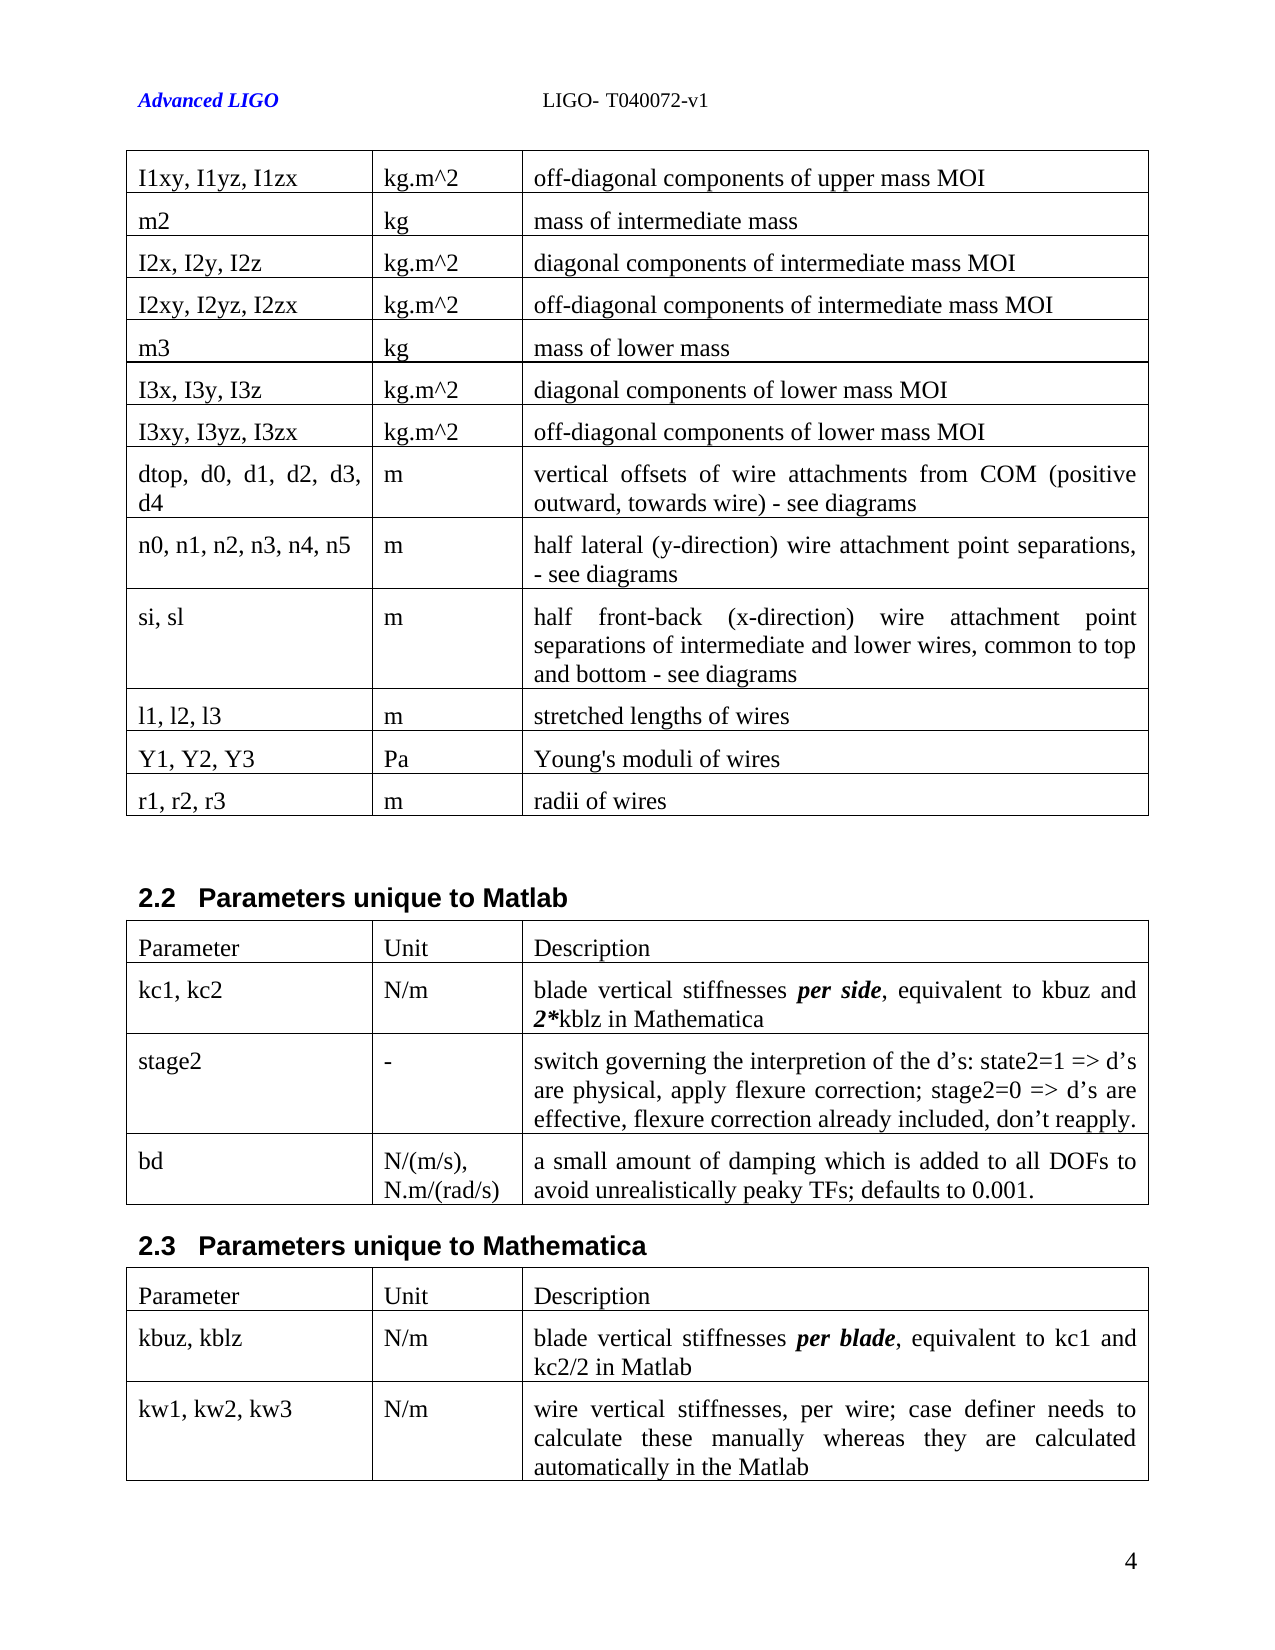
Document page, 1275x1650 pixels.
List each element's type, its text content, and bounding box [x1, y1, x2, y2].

table_cell N/m [373, 963, 522, 1033]
table_cell kbuz, kblz [127, 1311, 372, 1381]
table_cell si, sl [127, 589, 372, 688]
table_cell dtop, d0, d1, d2, d3, d4 [127, 447, 372, 517]
table_cell I3xy, I3yz, I3zx [127, 405, 372, 446]
subtitle Parameters unique to Matlab [138, 882, 1137, 913]
table_cell switch governing the interpretion of the d’s: state2=1 => d’s are physical, apply flexure correction; stage2=0 => d’s are effective, flexure correction already included, don’t reapply. [523, 1034, 1148, 1133]
table_cell m [373, 589, 522, 688]
table_cell m [373, 774, 522, 815]
table_cell kg.m^2 [373, 236, 522, 277]
table_cell mass of lower mass [523, 320, 1148, 361]
table_cell m2 [127, 193, 372, 234]
table_cell off-diagonal components of upper mass MOI [523, 151, 1148, 192]
table_cell m [373, 447, 522, 517]
subtitle Parameters unique to Mathematica [138, 1230, 1137, 1261]
table_cell vertical offsets of wire attachments from COM (positive outward, towards wire) - see diagrams [523, 447, 1148, 517]
table_cell kg.m^2 [373, 278, 522, 319]
table_cell kg [373, 320, 522, 361]
table_cell radii of wires [523, 774, 1148, 815]
table_cell a small amount of damping which is added to all DOFs to avoid unrealistically peaky TFs; defaults to 0.001. [523, 1134, 1148, 1204]
table_cell kg [373, 193, 522, 234]
table_cell mass of intermediate mass [523, 193, 1148, 234]
table_cell kg.m^2 [373, 405, 522, 446]
table_header Unit [373, 1268, 522, 1309]
table_cell half lateral (y-direction) wire attachment point separations, - see diagrams [523, 518, 1148, 588]
table_header Parameter [127, 921, 372, 962]
table_cell half front-back (x-direction) wire attachment point separations of intermediate and lower wires, common to top and bottom - see diagrams [523, 589, 1148, 688]
table_cell I1xy, I1yz, I1zx [127, 151, 372, 192]
table_cell stretched lengths of wires [523, 689, 1148, 730]
table_cell off-diagonal components of intermediate mass MOI [523, 278, 1148, 319]
table_cell I2xy, I2yz, I2zx [127, 278, 372, 319]
table_cell kg.m^2 [373, 151, 522, 192]
table_cell I2x, I2y, I2z [127, 236, 372, 277]
table_cell Young's moduli of wires [523, 731, 1148, 772]
table_cell diagonal components of intermediate mass MOI [523, 236, 1148, 277]
table_header Description [523, 921, 1148, 962]
table_cell I3x, I3y, I3z [127, 363, 372, 404]
table_cell - [373, 1034, 522, 1133]
table_cell bd [127, 1134, 372, 1204]
table_header Description [523, 1268, 1148, 1309]
table_cell n0, n1, n2, n3, n4, n5 [127, 518, 372, 588]
table_cell N/(m/s), N.m/(rad/s) [373, 1134, 522, 1204]
table_cell diagonal components of lower mass MOI [523, 363, 1148, 404]
table_cell r1, r2, r3 [127, 774, 372, 815]
table_cell N/m [373, 1311, 522, 1381]
table_cell wire vertical stiffnesses, per wire; case definer needs to calculate these manually whereas they are calculated automatically in the Matlab [523, 1382, 1148, 1480]
table_cell N/m [373, 1382, 522, 1480]
table_cell kw1, kw2, kw3 [127, 1382, 372, 1480]
table_cell off-diagonal components of lower mass MOI [523, 405, 1148, 446]
table_cell m3 [127, 320, 372, 361]
table_cell l1, l2, l3 [127, 689, 372, 730]
table_cell kc1, kc2 [127, 963, 372, 1033]
table_cell m [373, 518, 522, 588]
table_cell blade vertical stiffnesses per side, equivalent to kbuz and 2*kblz in Mathematica [523, 963, 1148, 1033]
table_cell m [373, 689, 522, 730]
table_cell stage2 [127, 1034, 372, 1133]
table_cell Y1, Y2, Y3 [127, 731, 372, 772]
table_cell blade vertical stiffnesses per blade, equivalent to kc1 and kc2/2 in Matlab [523, 1311, 1148, 1381]
table_header Parameter [127, 1268, 372, 1309]
table_header Unit [373, 921, 522, 962]
table_cell Pa [373, 731, 522, 772]
table_cell kg.m^2 [373, 363, 522, 404]
